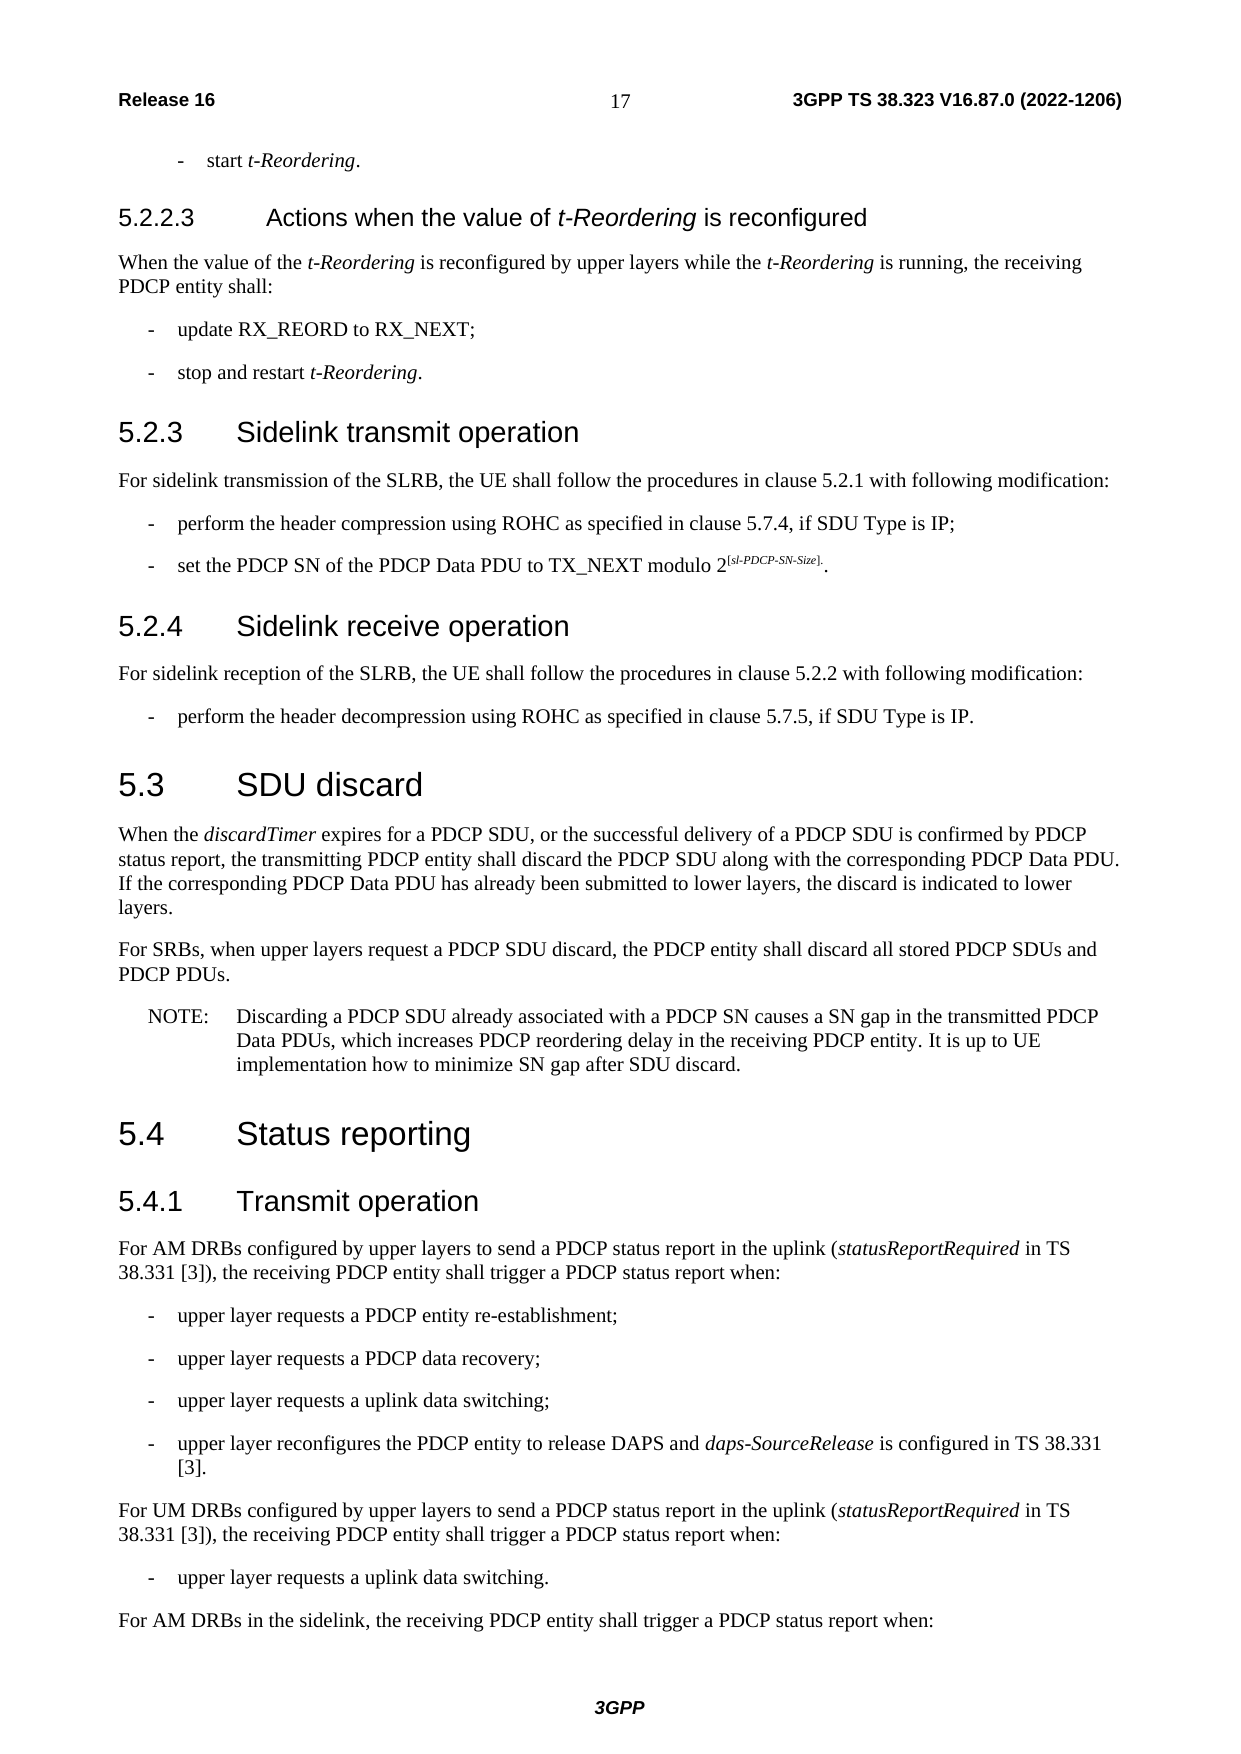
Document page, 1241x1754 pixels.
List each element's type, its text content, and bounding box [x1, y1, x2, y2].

text - update RX_REORD to RX_NEXT; [148, 317, 1122, 341]
text - stop and restart t-Reordering. [148, 360, 1122, 384]
subtitle 5.2.2.3 Actions when the value of t-Reordering is reconfigured [118, 203, 1122, 232]
text - upper layer requests a uplink data switching; [148, 1388, 1122, 1412]
text - perform the header decompression using ROHC as specified in clause 5.7.5, if SDU Type is IP. [148, 704, 1122, 728]
text For AM DRBs configured by upper layers to send a PDCP status report in the uplink (statusReportRequired in TS 38.331 [3]), the receiving PDCP entity shall trigger a PDCP status report when: [118, 1236, 1122, 1284]
text When the value of the t-Reordering is reconfigured by upper layers while the t-Reordering is running, the receiving PDCP entity shall: [118, 250, 1122, 298]
subtitle 5.3 SDU discard [118, 765, 1122, 804]
text NOTE: Discarding a PDCP SDU already associated with a PDCP SN causes a SN gap in the transmitted PDCP Data PDUs, which increases PDCP reordering delay in the receiving PDCP entity. It is up to UE implementation how to minimize SN gap after SDU discard. [148, 1004, 1122, 1076]
subtitle 5.2.4 Sidelink receive operation [118, 608, 1122, 642]
text - upper layer reconfigures the PDCP entity to release DAPS and daps-SourceRelease is configured in TS 38.331 [3]. [148, 1431, 1122, 1479]
text - start t-Reordering. [177, 147, 1122, 172]
text For sidelink transmission of the SLRB, the UE shall follow the procedures in clause 5.2.1 with following modification: [118, 468, 1122, 492]
subtitle 5.2.3 Sidelink transmit operation [118, 415, 1122, 449]
text - upper layer requests a PDCP data recovery; [148, 1346, 1122, 1370]
text - perform the header compression using ROHC as specified in clause 5.7.4, if SDU Type is IP; [148, 510, 1122, 534]
text For SRBs, when upper layers request a PDCP SDU discard, the PDCP entity shall discard all stored PDCP SDUs and PDCP PDUs. [118, 937, 1122, 986]
text When the discardTimer expires for a PDCP SDU, or the successful delivery of a PDCP SDU is confirmed by PDCP status report, the transmitting PDCP entity shall discard the PDCP SDU along with the corresponding PDCP Data PDU. If the corresponding PDCP Data PDU has already been submitted to lower layers, the discard is indicated to lower layers. [118, 822, 1122, 919]
text - set the PDCP SN of the PDCP Data PDU to TX_NEXT modulo 2[sl-PDCP-SN-Size].. [148, 553, 1122, 577]
text For sidelink reception of the SLRB, the UE shall follow the procedures in clause 5.2.2 with following modification: [118, 661, 1122, 685]
text For UM DRBs configured by upper layers to send a PDCP status report in the uplink (statusReportRequired in TS 38.331 [3]), the receiving PDCP entity shall trigger a PDCP status report when: [118, 1498, 1122, 1546]
text - upper layer requests a PDCP entity re-establishment; [148, 1303, 1122, 1327]
subtitle 5.4.1 Transmit operation [118, 1184, 1122, 1217]
text - upper layer requests a uplink data switching. [148, 1565, 1122, 1589]
text For AM DRBs in the sidelink, the receiving PDCP entity shall trigger a PDCP status report when: [118, 1608, 1122, 1632]
subtitle 5.4 Status reporting [118, 1114, 1122, 1152]
